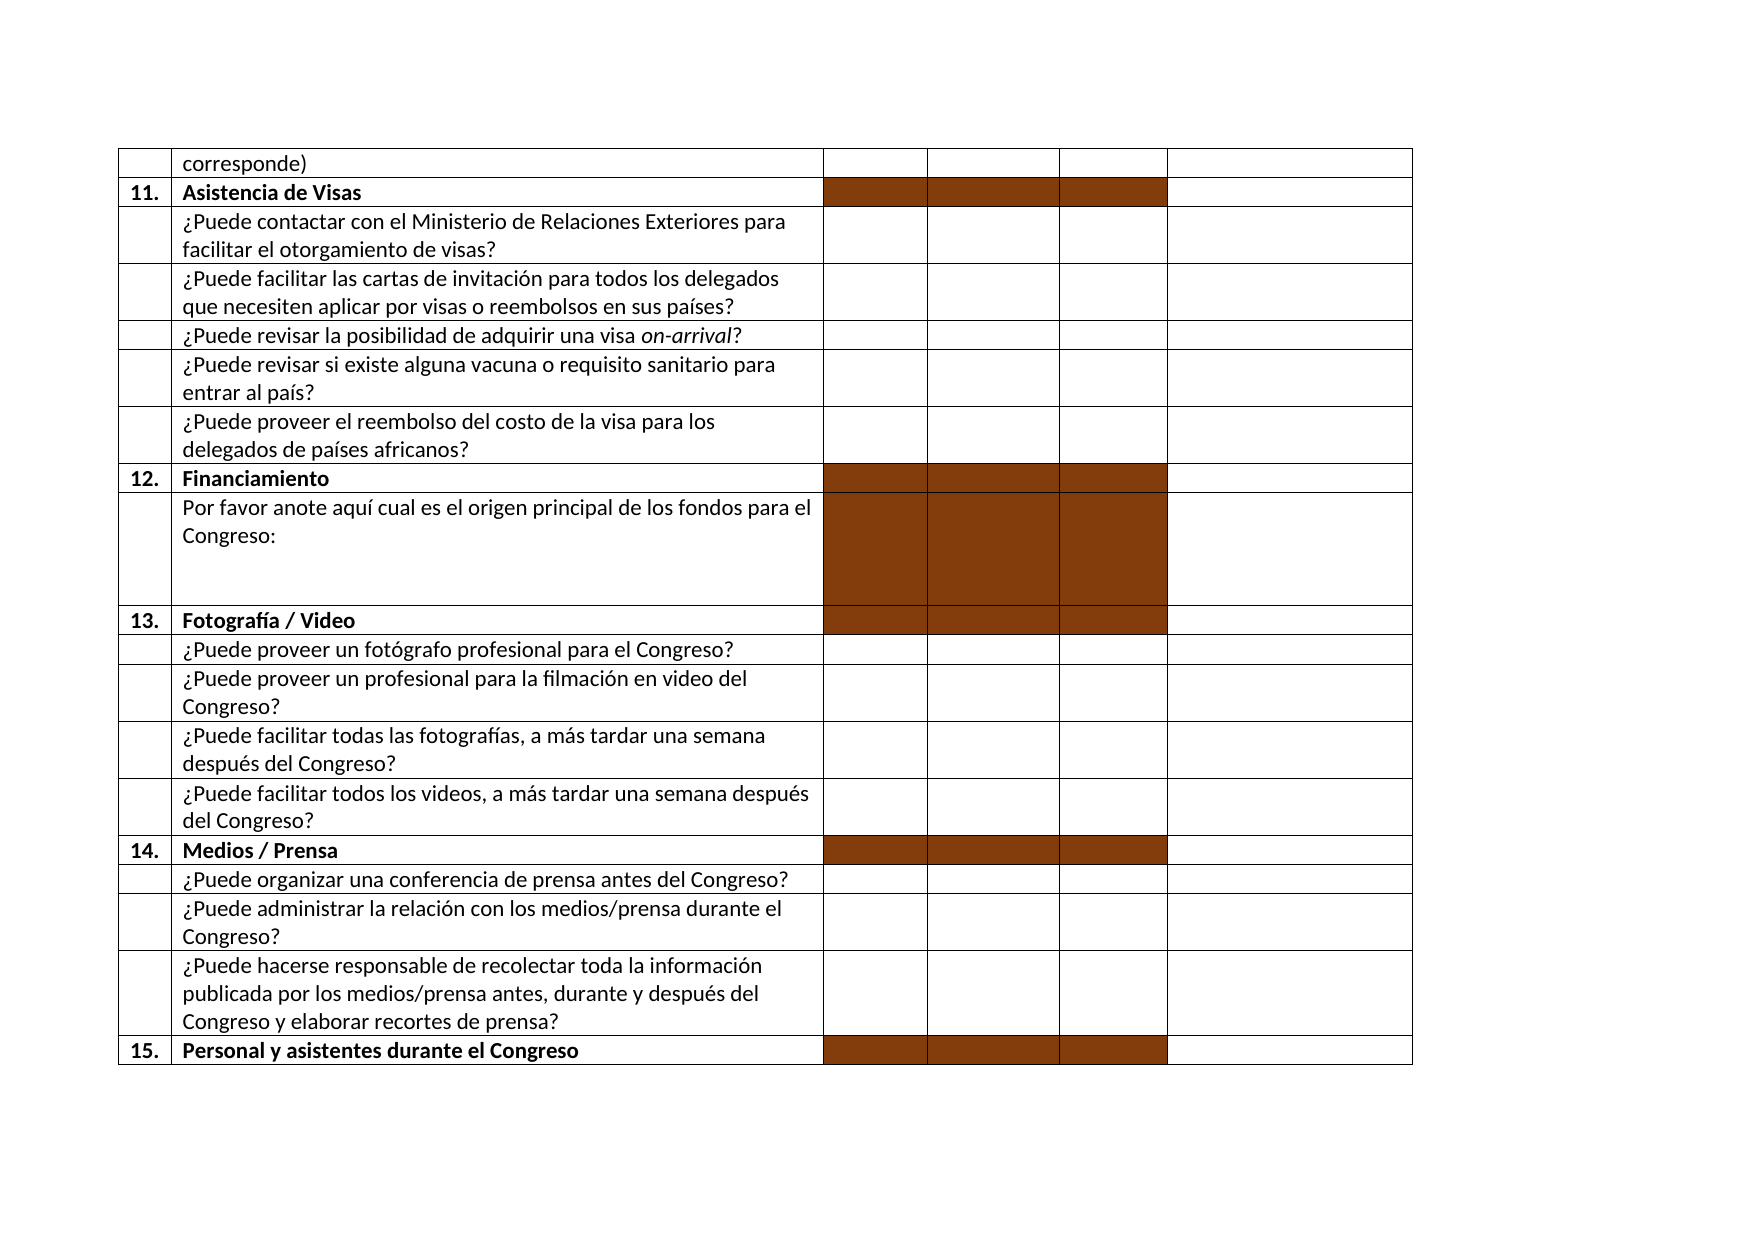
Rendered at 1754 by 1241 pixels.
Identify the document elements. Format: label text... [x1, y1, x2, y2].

table_cell [824, 894, 927, 950]
table_cell [1060, 606, 1167, 634]
table_cell Asistencia de Visas [172, 178, 823, 206]
table_cell [1168, 178, 1412, 206]
table_cell [1168, 951, 1412, 1035]
table_cell [928, 493, 1059, 605]
table_cell [1060, 493, 1167, 605]
table_cell [119, 722, 171, 778]
table_cell Personal y asistentes durante el Congreso [172, 1036, 823, 1064]
table_cell [1060, 894, 1167, 950]
table_cell [1060, 722, 1167, 778]
table_cell [1060, 635, 1167, 663]
table_cell [119, 264, 171, 320]
table_cell [824, 779, 927, 835]
table_cell [119, 321, 171, 349]
table_cell 12. [119, 464, 171, 492]
table_cell ¿Puede facilitar todos los videos, a más tardar una semana después del Congreso? [172, 779, 823, 835]
table_cell [1060, 178, 1167, 206]
table_cell [928, 464, 1059, 492]
table_cell [824, 407, 927, 463]
table_cell [1168, 149, 1412, 177]
table_cell [928, 178, 1059, 206]
table_cell [1168, 1036, 1412, 1064]
table_cell Por favor anote aquí cual es el origen principal de los fondos para el Congreso: [172, 493, 823, 605]
table_cell [1060, 865, 1167, 893]
table_cell [928, 836, 1059, 864]
table_cell 11. [119, 178, 171, 206]
table_cell [928, 321, 1059, 349]
table_cell [928, 264, 1059, 320]
table_cell [1168, 407, 1412, 463]
table_cell [824, 722, 927, 778]
table_cell ¿Puede organizar una conferencia de prensa antes del Congreso? [172, 865, 823, 893]
table_cell [928, 665, 1059, 721]
table_cell [824, 665, 927, 721]
table_cell [1168, 665, 1412, 721]
table_cell [119, 350, 171, 406]
table_cell 13. [119, 606, 171, 634]
table_cell [1060, 149, 1167, 177]
table_cell [1060, 464, 1167, 492]
table_cell [928, 407, 1059, 463]
table_cell [1168, 207, 1412, 263]
table_cell [1060, 779, 1167, 835]
table_cell ¿Puede facilitar las cartas de invitación para todos los delegados que necesiten aplicar por visas o reembolsos en sus países? [172, 264, 823, 320]
table_cell [1168, 350, 1412, 406]
table_cell [824, 207, 927, 263]
table_cell Financiamiento [172, 464, 823, 492]
table_cell [1060, 407, 1167, 463]
table_cell [824, 836, 927, 864]
table_cell [824, 635, 927, 663]
table_cell [928, 1036, 1059, 1064]
table_cell [1060, 264, 1167, 320]
table_cell [824, 149, 927, 177]
table_cell 14. [119, 836, 171, 864]
table_cell Fotografía / Video [172, 606, 823, 634]
table_cell [824, 865, 927, 893]
table_cell ¿Puede contactar con el Ministerio de Relaciones Exteriores para facilitar el otorgamiento de visas? [172, 207, 823, 263]
table_cell [119, 894, 171, 950]
table_cell [824, 464, 927, 492]
table_cell [928, 865, 1059, 893]
table_cell [1168, 779, 1412, 835]
table_cell [928, 635, 1059, 663]
table_cell ¿Puede revisar si existe alguna vacuna o requisito sanitario para entrar al país? [172, 350, 823, 406]
table_cell Medios / Prensa [172, 836, 823, 864]
table_cell [824, 178, 927, 206]
table_cell [1168, 635, 1412, 663]
table_cell [1168, 722, 1412, 778]
table_cell [824, 493, 927, 605]
table_cell [928, 951, 1059, 1035]
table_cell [172, 149, 823, 177]
table_cell [119, 865, 171, 893]
table_cell ¿Puede proveer el reembolso del costo de la visa para los delegados de países africanos? [172, 407, 823, 463]
table_cell ¿Puede facilitar todas las fotografías, a más tardar una semana después del Congreso? [172, 722, 823, 778]
table_cell [824, 321, 927, 349]
table_cell [1168, 836, 1412, 864]
table_cell [824, 350, 927, 406]
table_cell [1060, 350, 1167, 406]
table_cell [119, 635, 171, 663]
table_cell ¿Puede revisar la posibilidad de adquirir una visa on-arrival? [172, 321, 823, 349]
table_cell 15. [119, 1036, 171, 1064]
table_cell [119, 207, 171, 263]
table_cell [119, 665, 171, 721]
table_cell [1168, 894, 1412, 950]
table_cell [928, 207, 1059, 263]
table_cell [119, 493, 171, 605]
table_cell [928, 350, 1059, 406]
table_cell [1168, 865, 1412, 893]
table_cell [1168, 606, 1412, 634]
table_cell [824, 606, 927, 634]
table_cell [1060, 321, 1167, 349]
table_cell [928, 722, 1059, 778]
table_cell [824, 1036, 927, 1064]
table_cell [824, 264, 927, 320]
table_cell ¿Puede hacerse responsable de recolectar toda la información publicada por los medios/prensa antes, durante y después del Congreso y elaborar recortes de prensa? [172, 951, 823, 1035]
table_cell [119, 951, 171, 1035]
table_cell [1168, 321, 1412, 349]
table_cell [1060, 836, 1167, 864]
table_cell [1168, 464, 1412, 492]
table_cell [1168, 264, 1412, 320]
table_cell [928, 606, 1059, 634]
table_cell ¿Puede administrar la relación con los medios/prensa durante el Congreso? [172, 894, 823, 950]
table_cell [928, 894, 1059, 950]
table_cell ¿Puede proveer un fotógrafo profesional para el Congreso? [172, 635, 823, 663]
table_cell ¿Puede proveer un profesional para la filmación en video del Congreso? [172, 665, 823, 721]
table_cell [119, 779, 171, 835]
table_cell [119, 407, 171, 463]
table_cell [1060, 207, 1167, 263]
table_cell [824, 951, 927, 1035]
table_cell [928, 779, 1059, 835]
table_cell [1060, 1036, 1167, 1064]
table_cell [928, 149, 1059, 177]
table_cell [119, 149, 171, 177]
table_cell [1060, 951, 1167, 1035]
table_cell [1060, 665, 1167, 721]
table_cell [1168, 493, 1412, 605]
